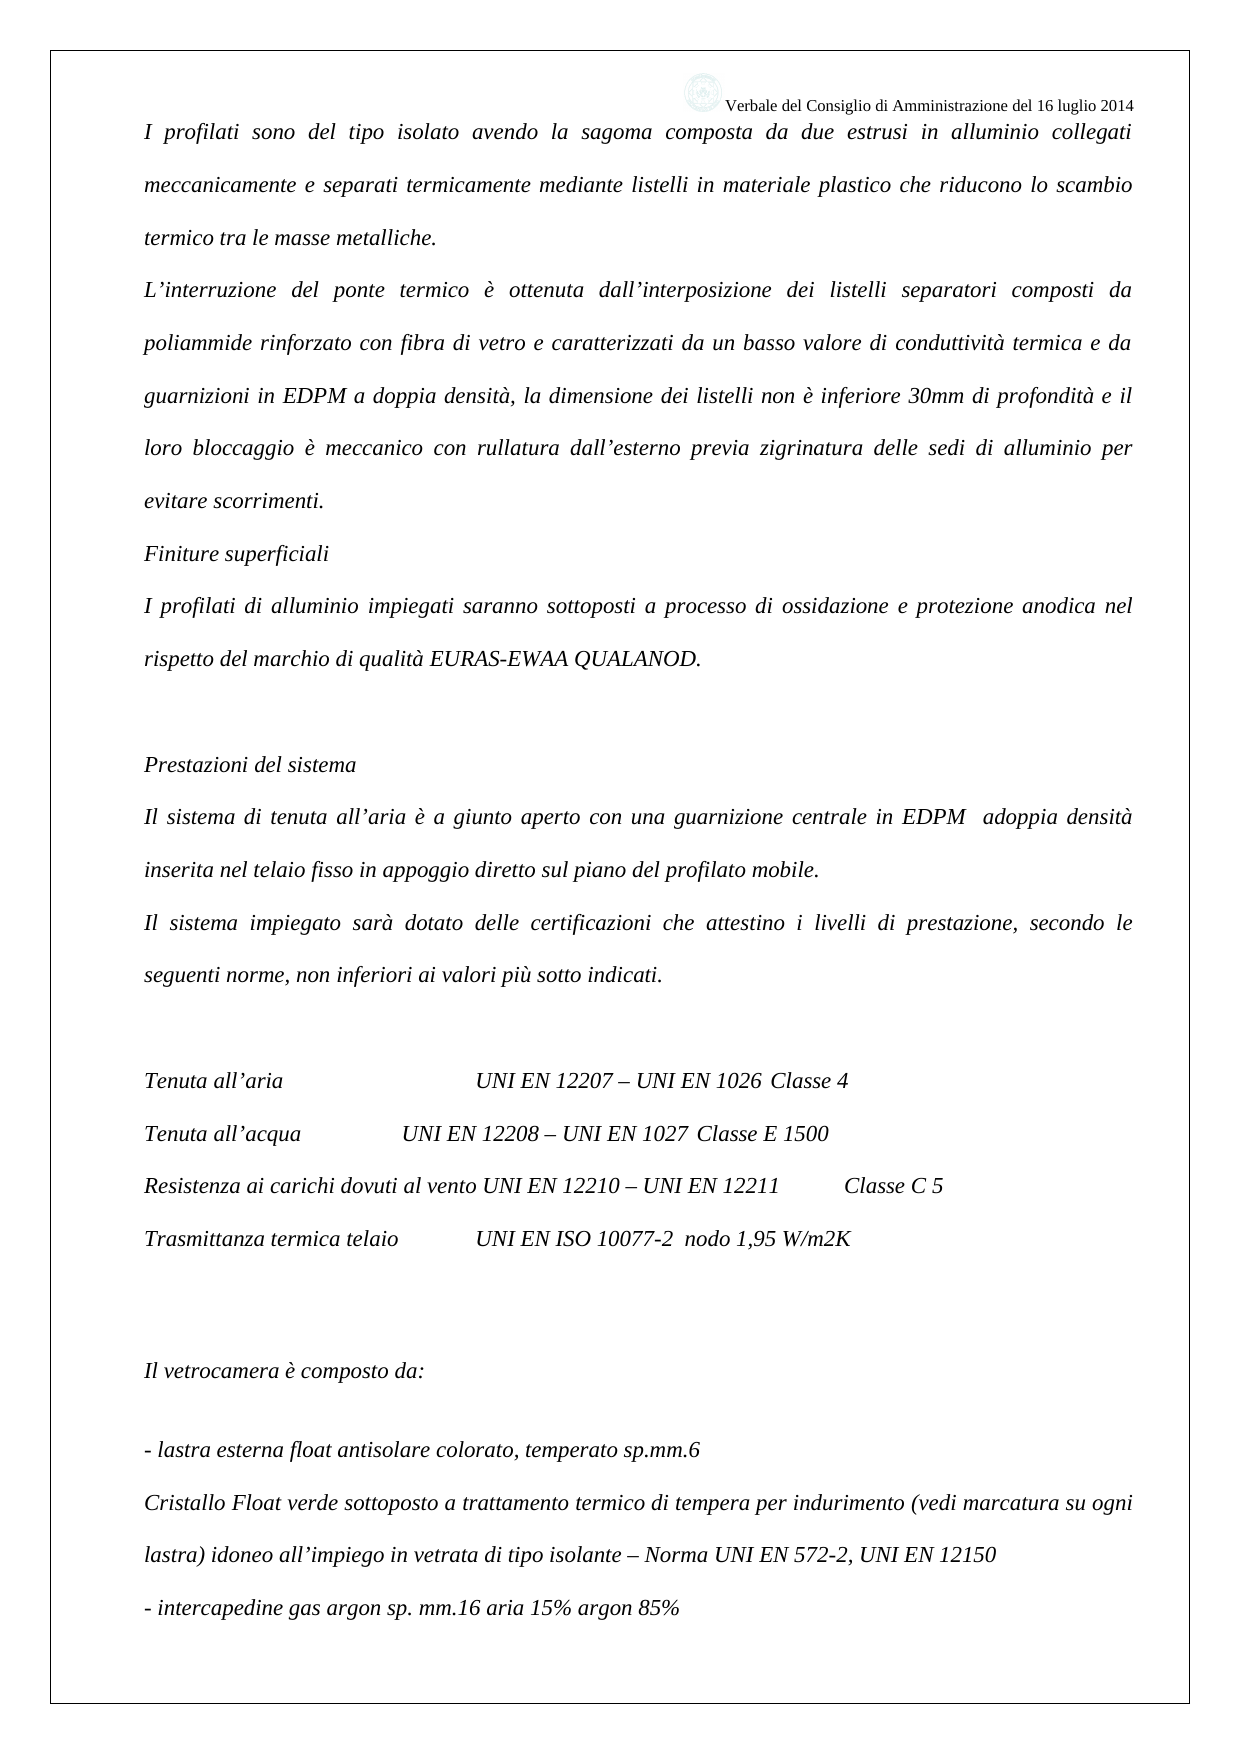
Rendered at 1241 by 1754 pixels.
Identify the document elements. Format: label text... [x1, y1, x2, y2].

text Resistenza ai carichi dovuti al vento UNI EN 12210 – UNI EN 12211 Classe C 5 [144, 1172, 1134, 1199]
text I profilati di alluminio impiegati saranno sottoposti a processo di ossidazione e protezione anodica nel rispetto del marchio di qualità EURAS-EWAA QUALANOD. [144, 592, 1134, 672]
text Il sistema impiegato sarà dotato delle certificazioni che attestino i livelli di prestazione, secondo le seguenti norme, non inferiori ai valori più sotto indicati. [144, 909, 1134, 988]
text Tenuta all’acqua UNI EN 12208 – UNI EN 1027 Classe E 1500 [144, 1119, 1134, 1146]
text Finiture superficiali [144, 540, 1134, 566]
text Cristallo Float verde sottoposto a trattamento termico di tempera per indurimento (vedi marcatura su ogni lastra) idoneo all’impiego in vetrata di tipo isolante – Norma UNI EN 572-2, UNI EN 12150 [144, 1488, 1134, 1568]
text Il sistema di tenuta all’aria è a giunto aperto con una guarnizione centrale in EDPM adoppia densità inserita nel telaio fisso in appoggio diretto sul piano del profilato mobile. [144, 803, 1134, 882]
text Il vetrocamera è composto da: [144, 1357, 1134, 1383]
text L’interruzione del ponte termico è ottenuta dall’interposizione dei listelli separatori composti da poliammide rinforzato con fibra di vetro e caratterizzati da un basso valore di conduttività termica e da guarnizioni in EDPM a doppia densità, la dimensione dei listelli non è inferiore 30mm di profondità e il loro bloccaggio è meccanico con rullatura dall’esterno previa zigrinatura delle sedi di alluminio per evitare scorrimenti. [144, 276, 1134, 513]
text I profilati sono del tipo isolato avendo la sagoma composta da due estrusi in alluminio collegati meccanicamente e separati termicamente mediante listelli in materiale plastico che riducono lo scambio termico tra le masse metalliche. [144, 118, 1134, 250]
text Trasmittanza termica telaio UNI EN ISO 10077-2 nodo 1,95 W/m2K [144, 1225, 1134, 1251]
text - lastra esterna float antisolare colorato, temperato sp.mm.6 [144, 1436, 1134, 1462]
text - intercapedine gas argon sp. mm.16 aria 15% argon 85% [144, 1594, 1134, 1620]
text Tenuta all’aria UNI EN 12207 – UNI EN 1026 Classe 4 [144, 1067, 1134, 1093]
text Prestazioni del sistema [144, 751, 1134, 777]
